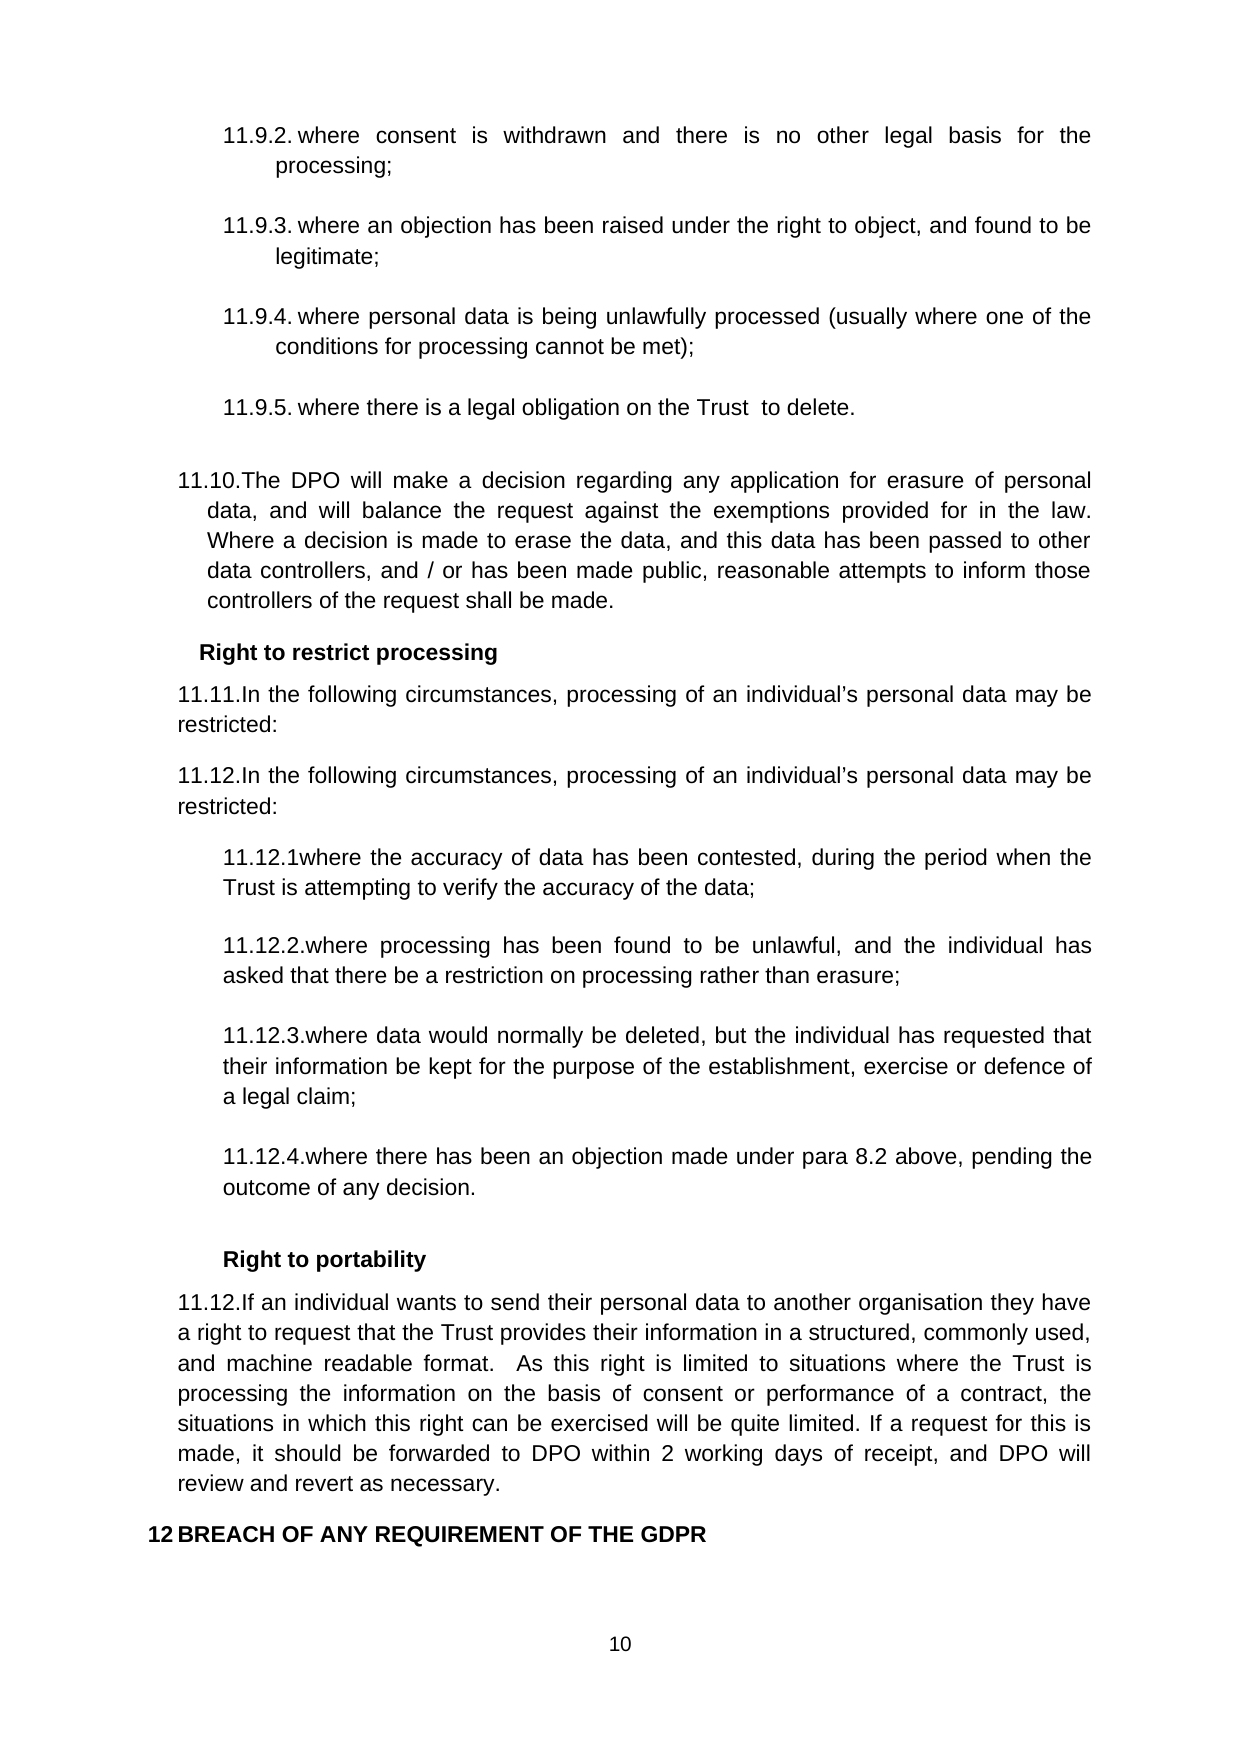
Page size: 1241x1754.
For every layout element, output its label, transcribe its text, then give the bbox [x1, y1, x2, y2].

list where an objection has been raised under the right to object, and found to be legitimate; [223, 212, 1092, 269]
list BREACH OF ANY REQUIREMENT OF THE GDPR [148, 1521, 1092, 1548]
text 11.11.In the following circumstances, processing of an individual’s personal data may be restricted: [177, 681, 1092, 738]
text 11.12.4.where there has been an objection made under para 8.2 above, pending the outcome of any decision. [223, 1143, 1092, 1200]
list where there is a legal obligation on the Trust to delete. [223, 394, 1092, 420]
text Right to restrict processing [148, 638, 1165, 665]
text 11.12.In the following circumstances, processing of an individual’s personal data may be restricted: [177, 762, 1092, 819]
list where personal data is being unlawfully processed (usually where one of the conditions for processing cannot be met); [223, 303, 1092, 359]
text 11.12.2.where processing has been found to be unlawful, and the individual has asked that there be a restriction on processing rather than erasure; [223, 932, 1092, 988]
list where consent is withdrawn and there is no other legal basis for the processing; [223, 122, 1092, 178]
text 11.10.The DPO will make a decision regarding any application for erasure of personal data, and will balance the request against the exemptions provided for in the law. Where a decision is made to erase the data, and this data has been passed to other data controllers, and / or has been made public, reasonable attempts to inform those controllers of the request shall be made. [177, 467, 1092, 614]
text Right to portability [148, 1246, 1165, 1273]
text 11.12.3.where data would normally be deleted, but the individual has requested that their information be kept for the purpose of the establishment, exercise or defence of a legal claim; [223, 1022, 1092, 1109]
text 11.12.If an individual wants to send their personal data to another organisation they have a right to request that the Trust provides their information in a structured, commonly used, and machine readable format. As this right is limited to situations where the Trust is processing the information on the basis of consent or performance of a contract, the situations in which this right can be exercised will be quite limited. If a request for this is made, it should be forwarded to DPO within 2 working days of receipt, and DPO will review and revert as necessary. [177, 1289, 1092, 1497]
text 11.12.1where the accuracy of data has been contested, during the period when the Trust is attempting to verify the accuracy of the data; [223, 844, 1092, 900]
